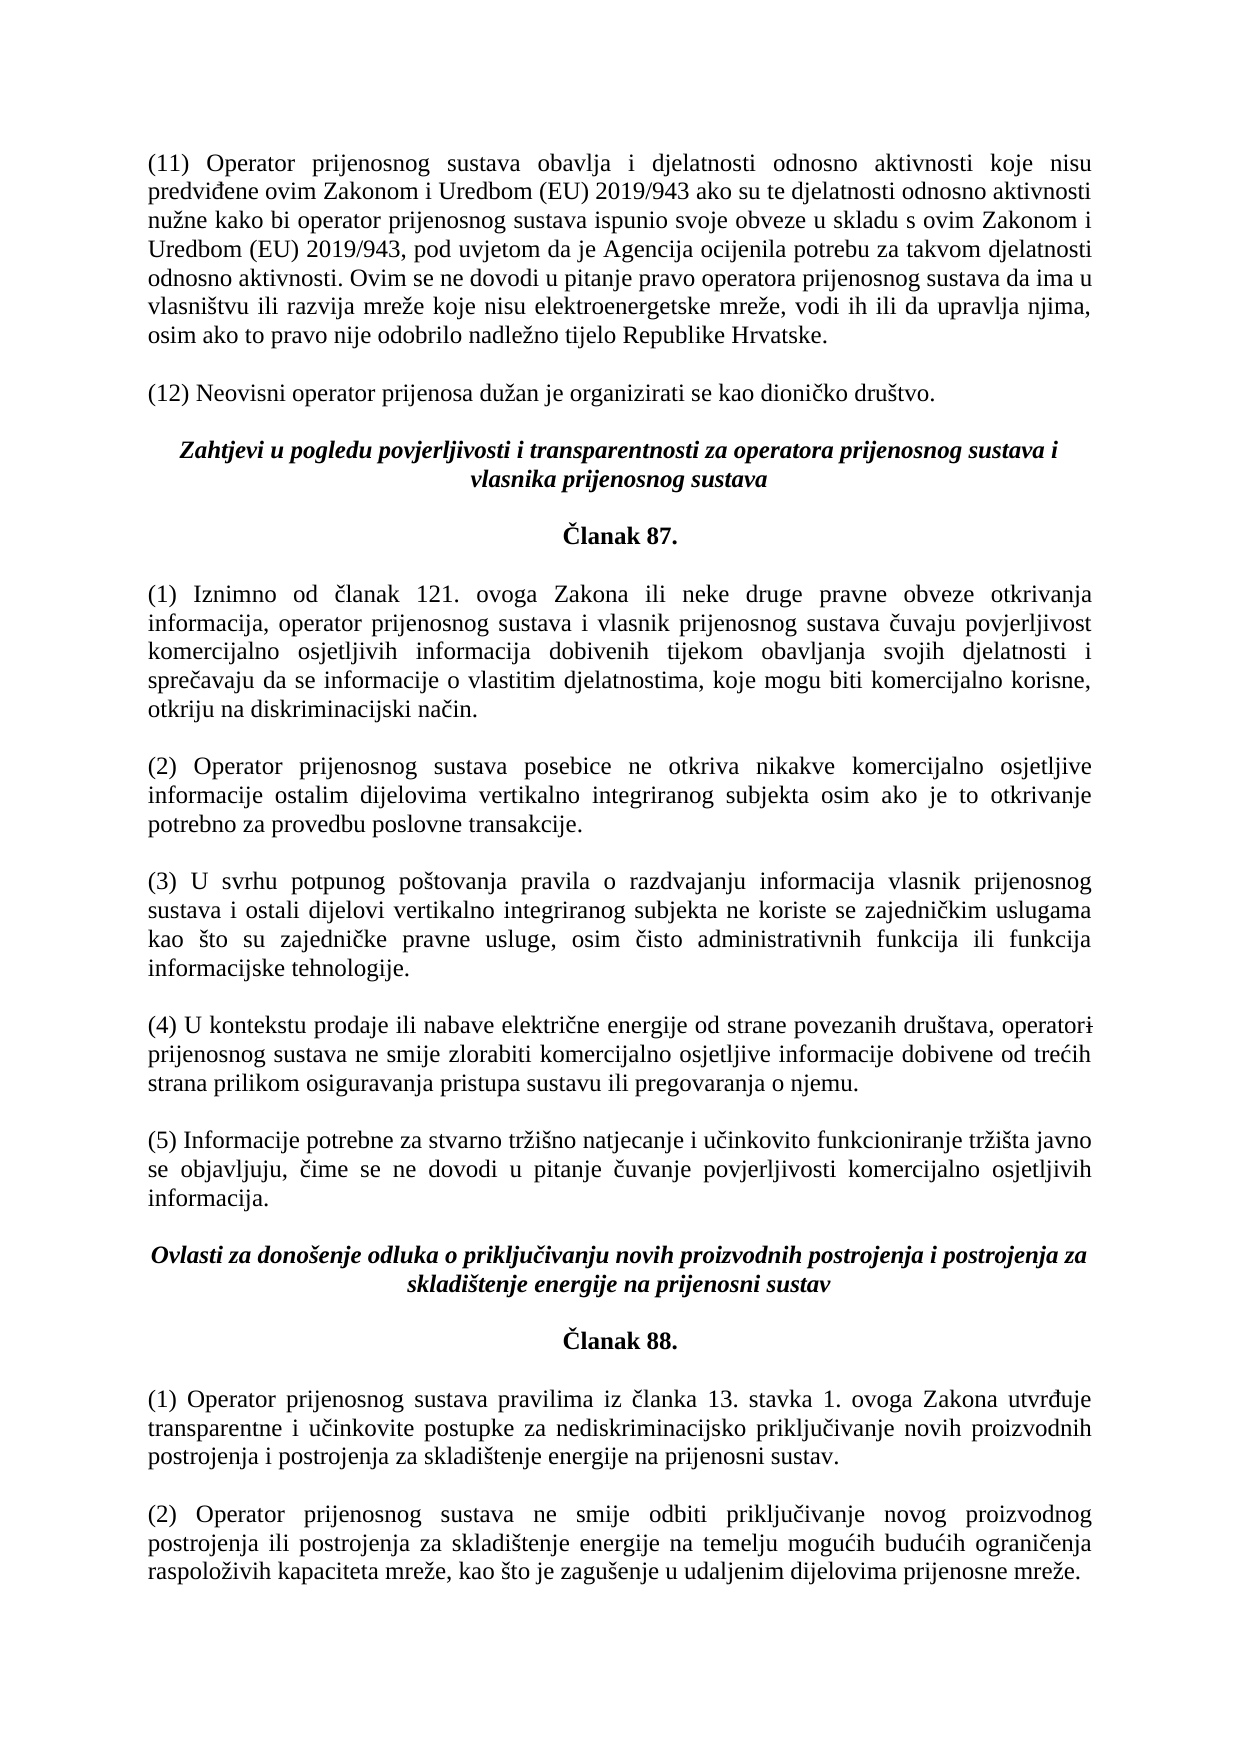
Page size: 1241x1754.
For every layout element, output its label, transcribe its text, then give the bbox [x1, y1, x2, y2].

list (12) Neovisni operator prijenosa dužan je organizirati se kao dioničko društvo. [148, 378, 1093, 406]
list (3) U svrhu potpunog poštovanja pravila o razdvajanju informacija vlasnik prijenosnog sustava i ostali dijelovi vertikalno integriranog subjekta ne koriste se zajedničkim uslugama kao što su zajedničke pravne usluge, osim čisto administrativnih funkcija ili funkcija informacijske tehnologije. [148, 866, 1093, 981]
subtitle Zahtjevi u pogledu povjerljivosti i transparentnosti za operatora prijenosnog sustava i vlasnika prijenosnog sustava [148, 435, 1093, 493]
list (2) Operator prijenosnog sustava ne smije odbiti priključivanje novog proizvodnog postrojenja ili postrojenja za skladištenje energije na temelju mogućih budućih ograničenja raspoloživih kapaciteta mreže, kao što je zagušenje u udaljenim dijelovima prijenosne mreže. [148, 1499, 1093, 1585]
text Članak 87. [148, 521, 1093, 550]
list (5) Informacije potrebne za stvarno tržišno natjecanje i učinkovito funkcioniranje tržišta javno se objavljuju, čime se ne dovodi u pitanje čuvanje povjerljivosti komercijalno osjetljivih informacija. [148, 1125, 1093, 1211]
list (2) Operator prijenosnog sustava posebice ne otkriva nikakve komercijalno osjetljive informacije ostalim dijelovima vertikalno integriranog subjekta osim ako je to otkrivanje potrebno za provedbu poslovne transakcije. [148, 751, 1093, 838]
list (1) Operator prijenosnog sustava pravilima iz članka 13. stavka 1. ovoga Zakona utvrđuje transparentne i učinkovite postupke za nediskriminacijsko priključivanje novih proizvodnih postrojenja i postrojenja za skladištenje energije na prijenosni sustav. [148, 1384, 1093, 1470]
list (1) Iznimno od članak 121. ovoga Zakona ili neke druge pravne obveze otkrivanja informacija, operator prijenosnog sustava i vlasnik prijenosnog sustava čuvaju povjerljivost komercijalno osjetljivih informacija dobivenih tijekom obavljanja svojih djelatnosti i sprečavaju da se informacije o vlastitim djelatnostima, koje mogu biti komercijalno korisne, otkriju na diskriminacijski način. [148, 579, 1093, 723]
text Članak 88. [148, 1326, 1093, 1355]
list (4) U kontekstu prodaje ili nabave električne energije od strane povezanih društava, operatori prijenosnog sustava ne smije zlorabiti komercijalno osjetljive informacije dobivene od trećih strana prilikom osiguravanja pristupa sustavu ili pregovaranja o njemu. [148, 1010, 1093, 1096]
list (11) Operator prijenosnog sustava obavlja i djelatnosti odnosno aktivnosti koje nisu predviđene ovim Zakonom i Uredbom (EU) 2019/943 ako su te djelatnosti odnosno aktivnosti nužne kako bi operator prijenosnog sustava ispunio svoje obveze u skladu s ovim Zakonom i Uredbom (EU) 2019/943, pod uvjetom da je Agencija ocijenila potrebu za takvom djelatnosti odnosno aktivnosti. Ovim se ne dovodi u pitanje pravo operatora prijenosnog sustava da ima u vlasništvu ili razvija mreže koje nisu elektroenergetske mreže, vodi ih ili da upravlja njima, osim ako to pravo nije odobrilo nadležno tijelo Republike Hrvatske. [148, 148, 1093, 349]
subtitle Ovlasti za donošenje odluka o priključivanju novih proizvodnih postrojenja i postrojenja za skladištenje energije na prijenosni sustav [148, 1240, 1093, 1298]
